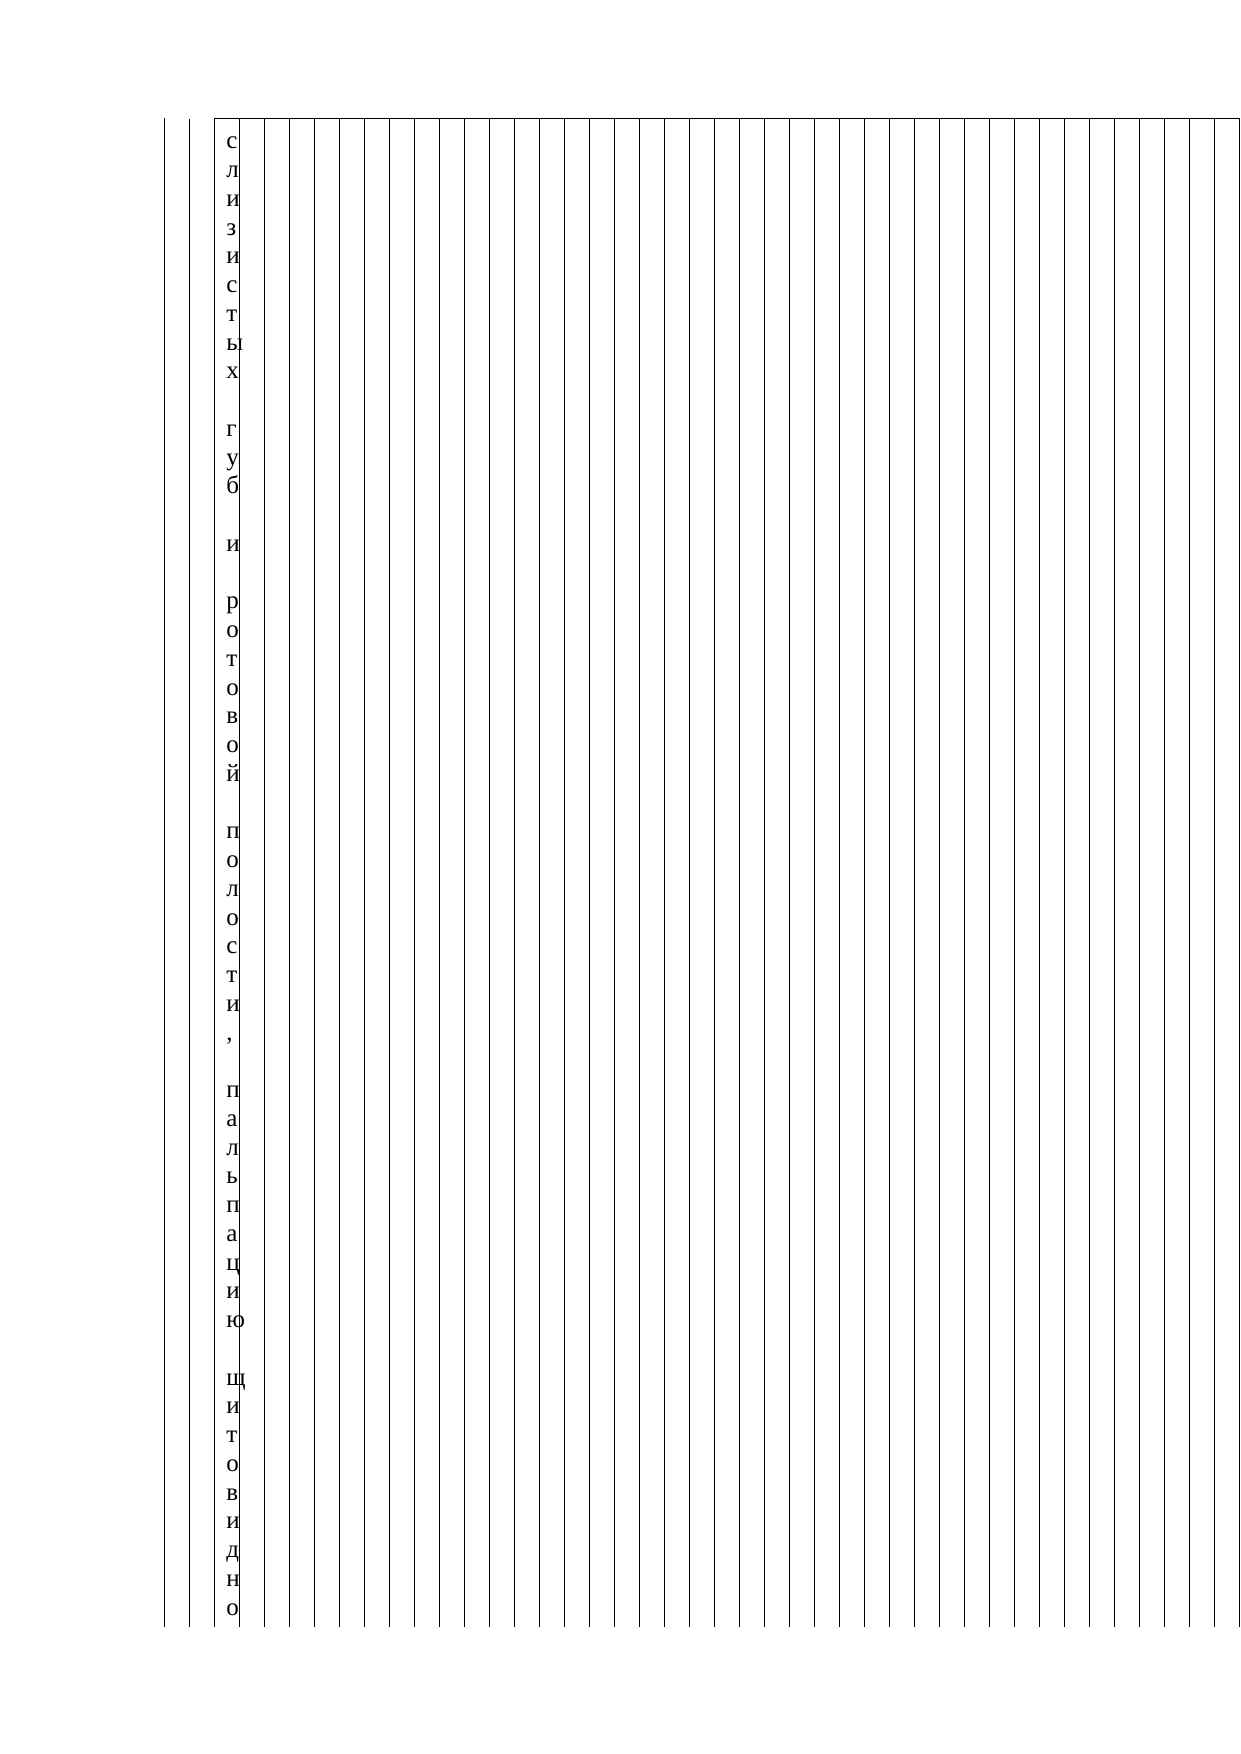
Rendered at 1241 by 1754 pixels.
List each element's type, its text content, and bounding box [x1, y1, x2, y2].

table_cell [190, 118, 214, 1627]
table_cell + [1190, 119, 1214, 1627]
table_cell + [865, 119, 889, 1627]
table_cell + [790, 119, 814, 1627]
table_cell + [840, 119, 864, 1627]
table_cell + [815, 119, 839, 1627]
table_cell + [765, 119, 789, 1627]
table_cell + [590, 119, 614, 1627]
table_cell + [1215, 119, 1239, 1627]
table_cell [165, 118, 190, 1627]
table_cell + [1115, 119, 1139, 1627]
table_cell + [1140, 119, 1164, 1627]
table_cell + [565, 119, 589, 1627]
table_cell + [390, 119, 414, 1627]
table_cell + [365, 119, 389, 1627]
table_cell + [965, 119, 989, 1627]
table_cell + [415, 119, 439, 1627]
table_cell + [890, 119, 914, 1627]
table_cell + [640, 119, 664, 1627]
table_cell + [1040, 119, 1064, 1627]
table_cell + [1065, 119, 1089, 1627]
table_cell + [690, 119, 714, 1627]
table_cell + [915, 119, 939, 1627]
table_cell + [990, 119, 1014, 1627]
table_cell + [240, 119, 264, 1627]
table_cell + [1015, 119, 1039, 1627]
table_cell + [615, 119, 639, 1627]
table_cell + [1090, 119, 1114, 1627]
table_cell + [540, 119, 564, 1627]
table_cell + [715, 119, 739, 1627]
table_cell + [740, 119, 764, 1627]
table_cell + [315, 119, 339, 1627]
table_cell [215, 119, 239, 1627]
table_cell + [490, 119, 514, 1627]
table_cell + [940, 119, 964, 1627]
table_cell + [265, 119, 289, 1627]
table_cell + [665, 119, 689, 1627]
table_cell + [340, 119, 364, 1627]
table_cell + [1165, 119, 1189, 1627]
table_cell + [515, 119, 539, 1627]
table_cell + [290, 119, 314, 1627]
table_cell + [440, 119, 464, 1627]
table_cell + [465, 119, 489, 1627]
